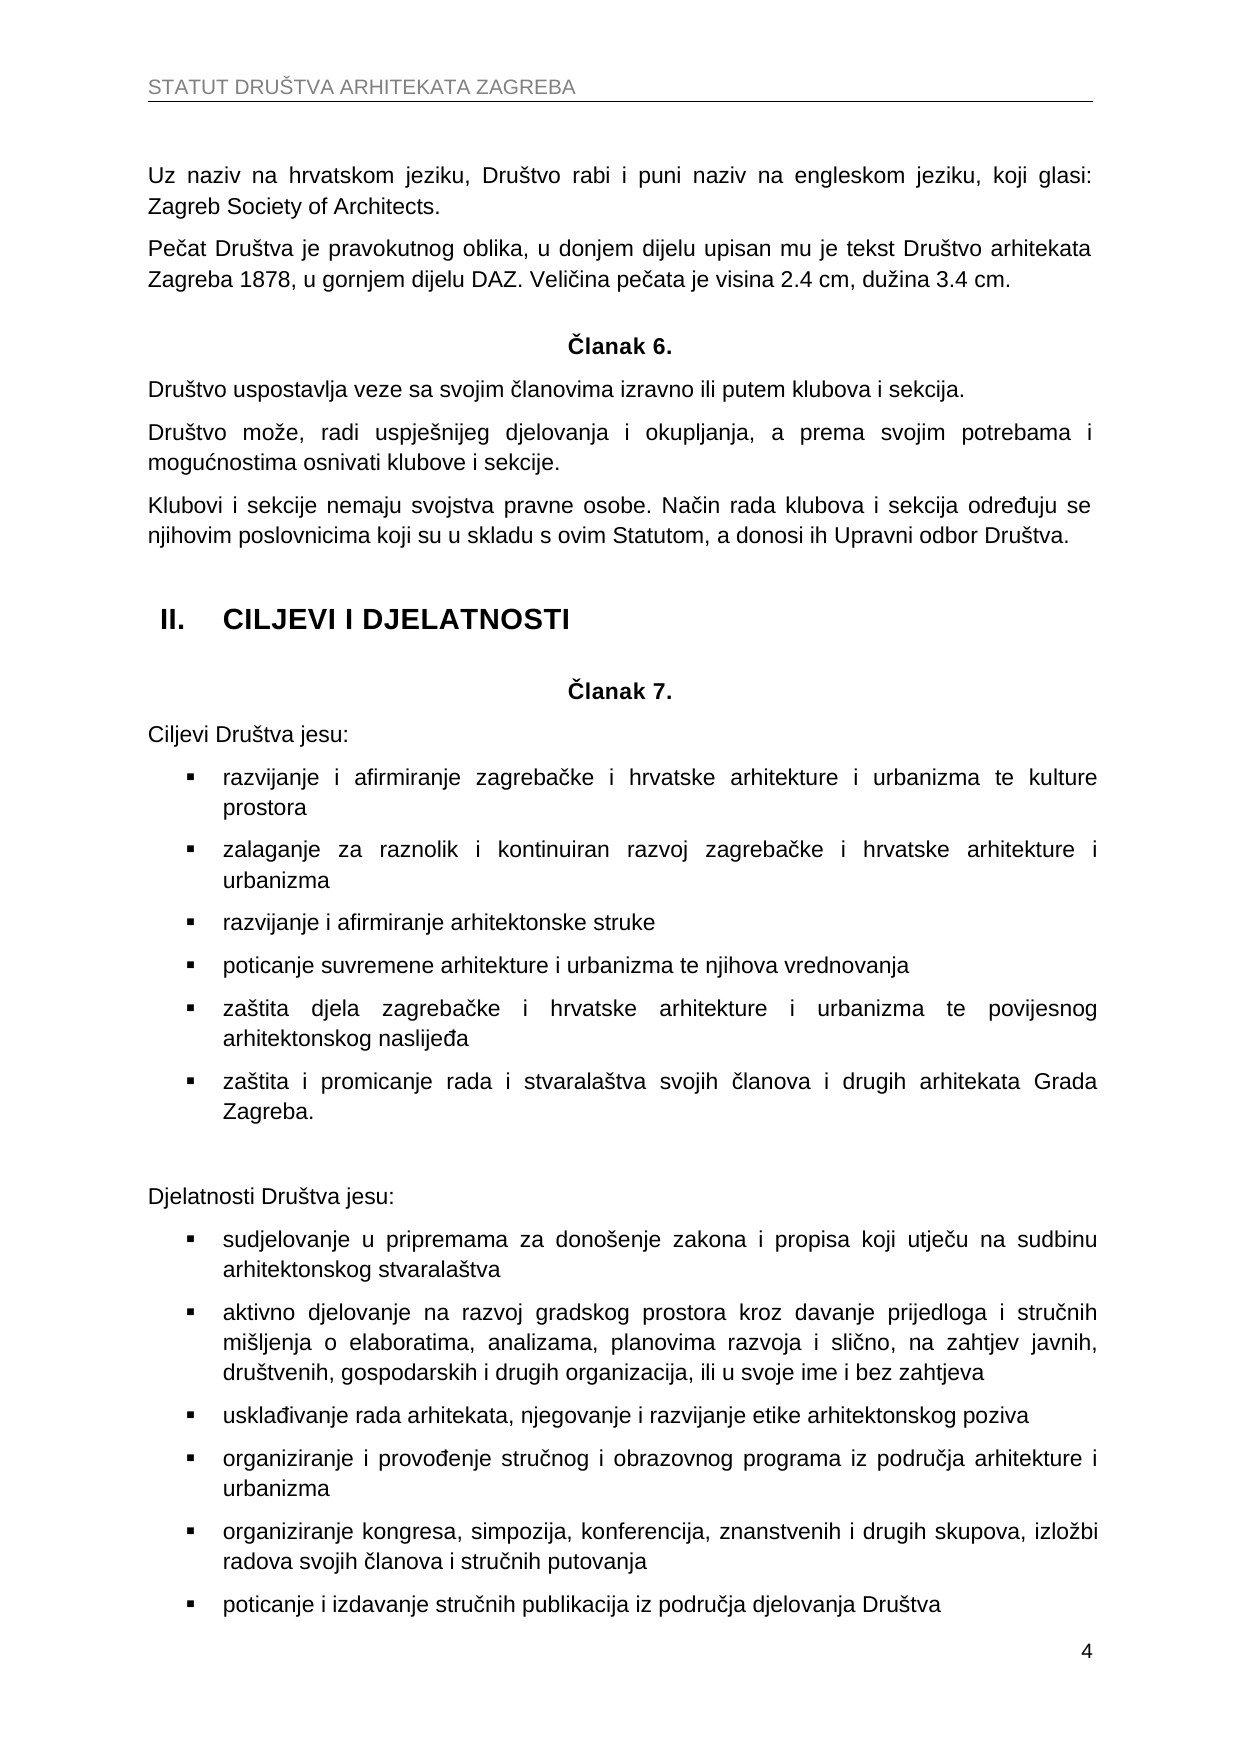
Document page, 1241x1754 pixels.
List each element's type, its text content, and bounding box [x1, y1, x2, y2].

list aktivno djelovanje na razvoj gradskog prostora kroz davanje prijedloga i stručnih mišljenja o elaboratima, analizama, planovima razvoja i slično, na zahtjev javnih, društvenih, gospodarskih i drugih organizacija, ili u svoje ime i bez zahtjeva [185, 1299, 1099, 1386]
list zalaganje za raznolik i kontinuiran razvoj zagrebačke i hrvatske arhitekture i urbanizma [185, 836, 1099, 893]
subtitle Članak 6. [148, 333, 1093, 360]
text Djelatnosti Društva jesu: [148, 1183, 1099, 1210]
list razvijanje i afirmiranje zagrebačke i hrvatske arhitekture i urbanizma te kulture prostora [185, 763, 1099, 820]
subtitle CILJEVI I DJELATNOSTI [185, 602, 1093, 636]
list zaštita djela zagrebačke i hrvatske arhitekture i urbanizma te povijesnog arhitektonskog naslijeđa [185, 995, 1099, 1051]
list organiziranje i provođenje stručnog i obrazovnog programa iz područja arhitekture i urbanizma [185, 1445, 1099, 1501]
list poticanje i izdavanje stručnih publikacija iz područja djelovanja Društva [185, 1591, 1099, 1617]
list razvijanje i afirmiranje arhitektonske struke [185, 909, 1099, 936]
text Društvo može, radi uspješnijeg djelovanja i okupljanja, a prema svojim potrebama i mogućnostima osnivati klubove i sekcije. [148, 419, 1093, 475]
text Ciljevi Društva jesu: [148, 721, 1099, 747]
text Uz naziv na hrvatskom jeziku, Društvo rabi i puni naziv na engleskom jeziku, koji glasi: Zagreb Society of Architects. [148, 162, 1093, 219]
text Pečat Društva je pravokutnog oblika, u donjem dijelu upisan mu je tekst Društvo arhitekata Zagreba 1878, u gornjem dijelu DAZ. Veličina pečata je visina 2.4 cm, dužina 3.4 cm. [148, 235, 1093, 292]
list poticanje suvremene arhitekture i urbanizma te njihova vrednovanja [185, 952, 1099, 978]
text Klubovi i sekcije nemaju svojstva pravne osobe. Način rada klubova i sekcija određuju se njihovim poslovnicima koji su u skladu s ovim Statutom, a donosi ih Upravni odbor Društva. [148, 492, 1093, 548]
text Društvo uspostavlja veze sa svojim članovima izravno ili putem klubova i sekcija. [148, 376, 1093, 402]
list sudjelovanje u pripremama za donošenje zakona i propisa koji utječu na sudbinu arhitektonskog stvaralaštva [185, 1226, 1099, 1283]
list zaštita i promicanje rada i stvaralaštva svojih članova i drugih arhitekata Grada Zagreba. [185, 1068, 1099, 1124]
list usklađivanje rada arhitekata, njegovanje i razvijanje etike arhitektonskog poziva [185, 1402, 1099, 1428]
subtitle Članak 7. [148, 678, 1093, 704]
list organiziranje kongresa, simpozija, konferencija, znanstvenih i drugih skupova, izložbi radova svojih članova i stručnih putovanja [185, 1518, 1099, 1574]
